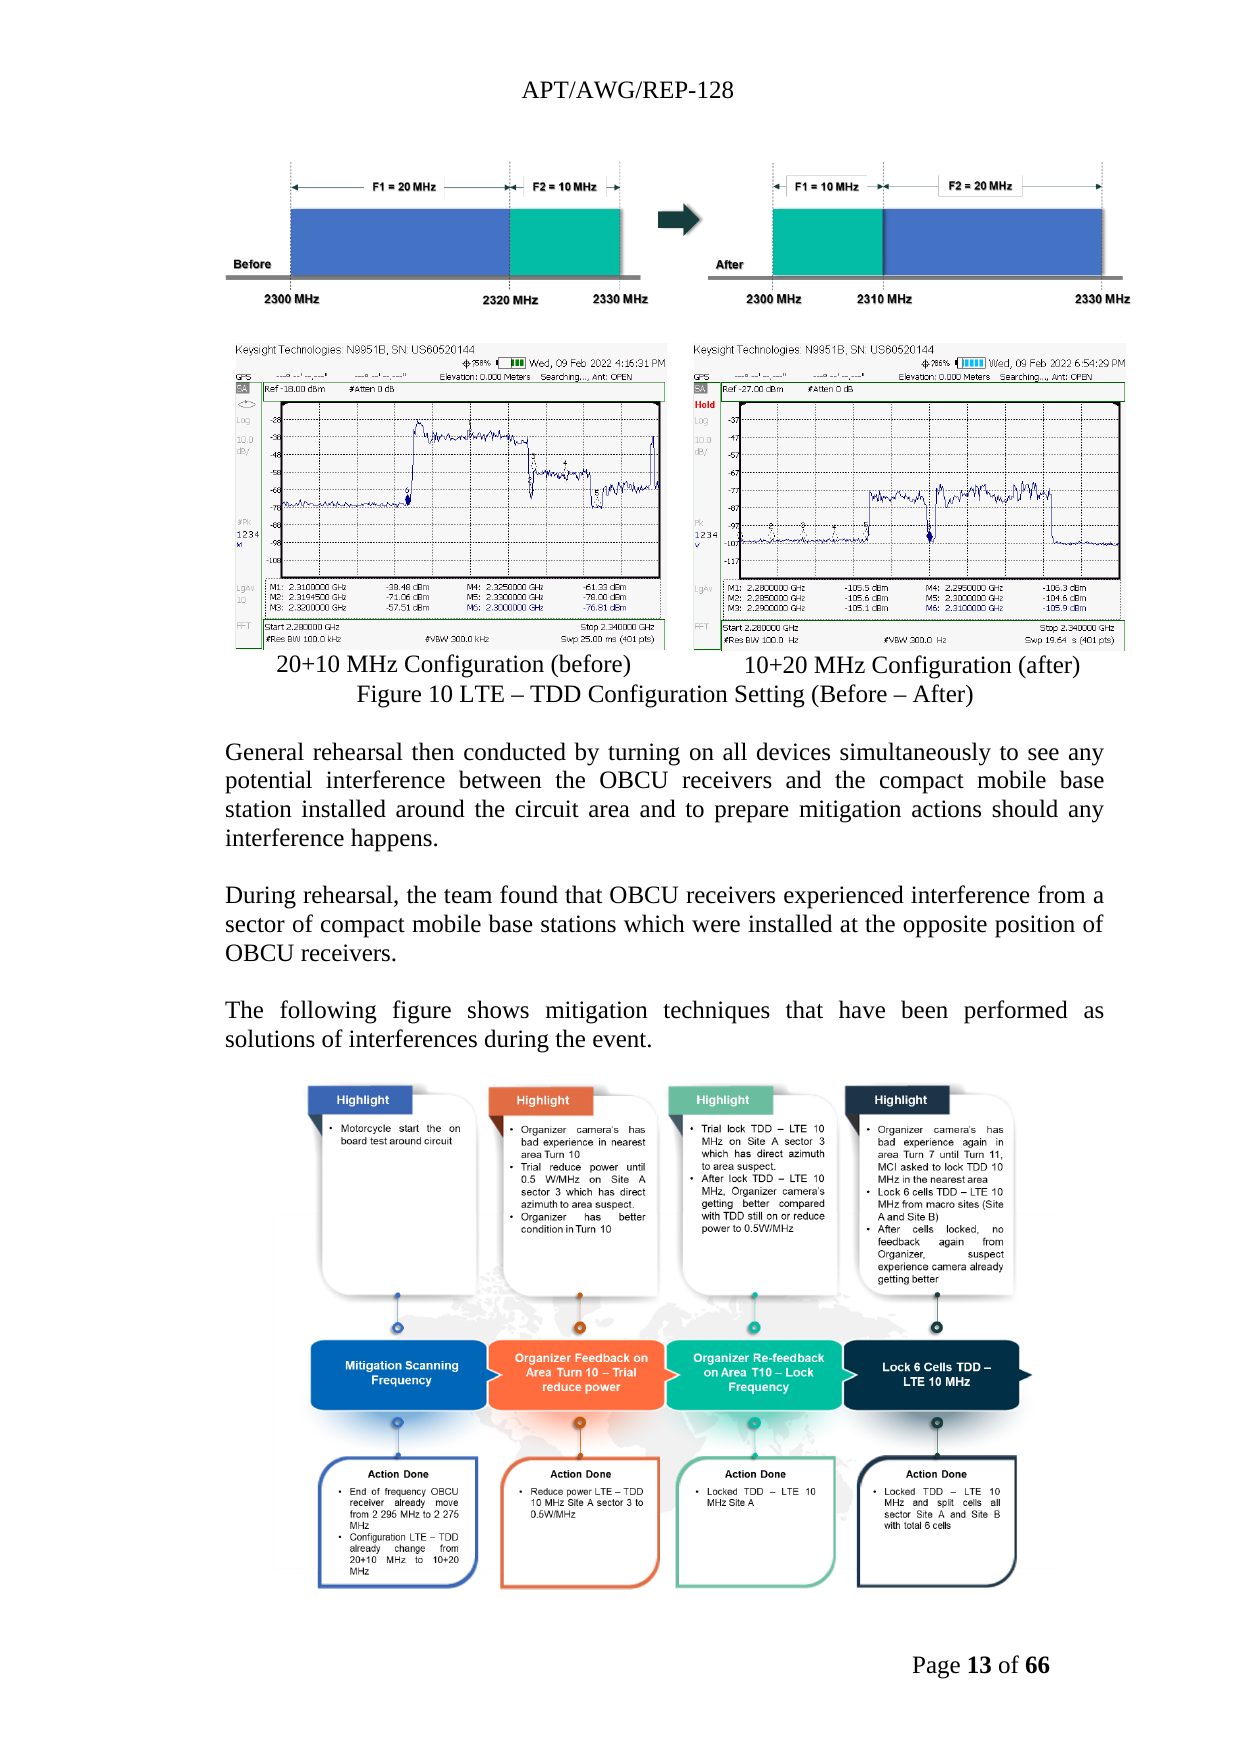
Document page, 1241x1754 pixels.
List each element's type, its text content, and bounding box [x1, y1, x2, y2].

picture [225, 161, 1139, 315]
table_header 20+10 MHz Configuration (before) [225, 344, 682, 679]
list Figure 10 LTE – TDD Configuration Setting (Before – After) [225, 679, 1105, 708]
text During rehearsal, the team found that OBCU receivers experienced interference from a sector of compact mobile base stations which were installed at the opposite position of OBCU receivers. [225, 881, 1105, 967]
text The following figure shows mitigation techniques that have been performed as solutions of interferences during the event. [225, 996, 1105, 1053]
picture [693, 343, 1127, 651]
table_header 10+20 MHz Configuration (after) [683, 344, 1141, 679]
picture [272, 1081, 1058, 1592]
list General rehearsal then conducted by turning on all devices simultaneously to see any potential interference between the OBCU receivers and the compact mobile base station installed around the circuit area and to prepare mitigation actions should any interference happens. [225, 737, 1105, 852]
picture [235, 343, 667, 650]
